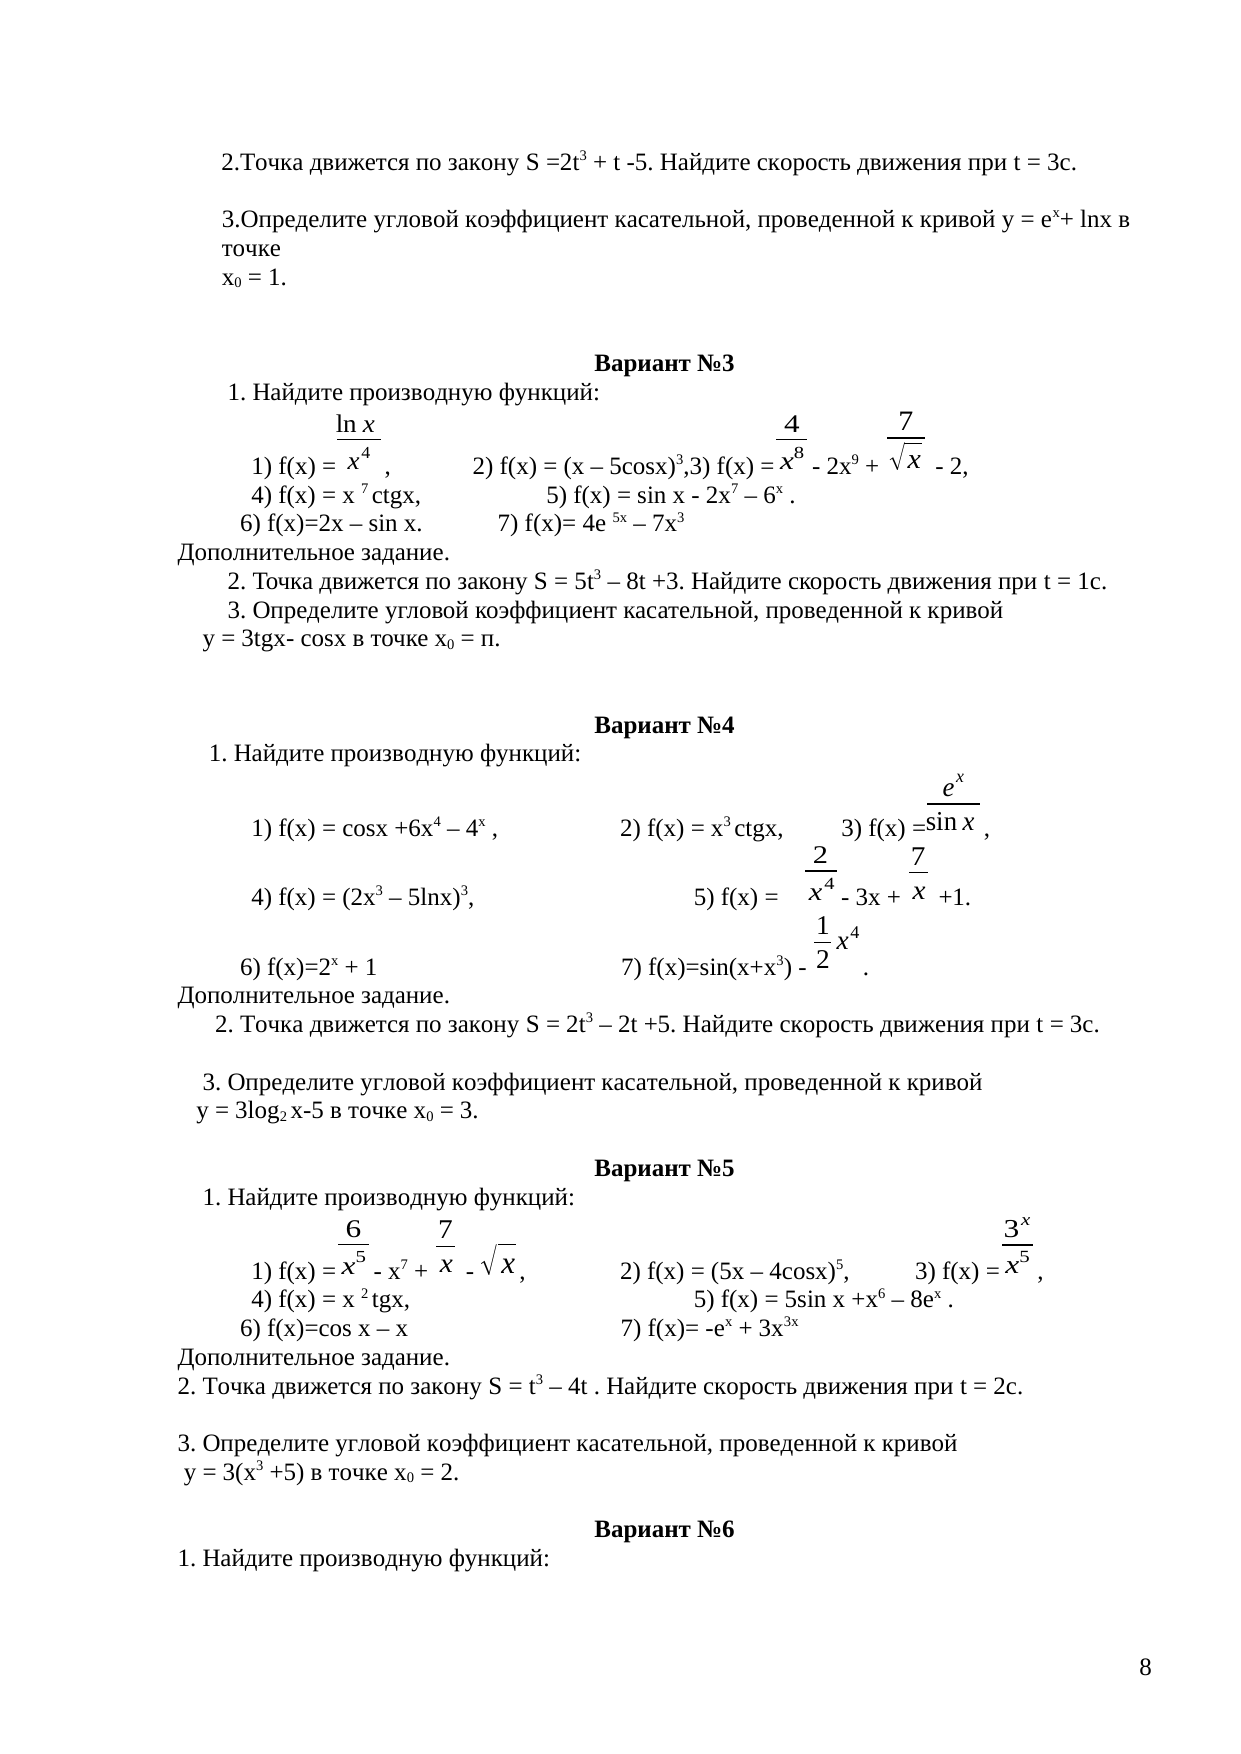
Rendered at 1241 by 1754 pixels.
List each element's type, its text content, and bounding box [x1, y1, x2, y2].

text 4) f(x) = x 2 tgx, 5) f(x) = 5sin x +x6 – 8ex . [177, 1284, 1152, 1313]
subtitle 2. Точка движется по закону S = 5t3 – 8t +3. Найдите скорость движения при t = 1с. [177, 566, 1152, 595]
subtitle Вариант №4 [177, 710, 1152, 738]
text 1. Найдите производную функций: [177, 738, 1152, 767]
text 1) f(x) =, 2) f(x) = (x – 5cosx)3,3) f(x) =- 2x9 + - 2, [177, 406, 1152, 480]
text 2. Точка движется по закону S = t3 – 4t . Найдите скорость движения при t = 2с. [177, 1371, 1152, 1399]
text Дополнительное задание. [177, 980, 1152, 1009]
text Вариант №6 [177, 1514, 1152, 1543]
text у = 3(x3 +5) в точке х0 = 2. [177, 1457, 1152, 1486]
text у = 3log2 x-5 в точке х0 = 3. [177, 1095, 1152, 1124]
subtitle 3. Определите угловой коэффициент касательной, проведенной к кривой [177, 595, 1152, 623]
text 6) f(x)=2x – sin x. 7) f(x)= 4e 5x – 7x3 [177, 508, 1152, 537]
text Дополнительное задание. [177, 537, 1152, 566]
text Вариант №5 [177, 1153, 1152, 1182]
text 4) f(x) = x 7 ctgx, 5) f(x) = sin x - 2x7 – 6x . [177, 480, 1152, 508]
text 2. Точка движется по закону S = 2t3 – 2t +5. Найдите скорость движения при t = 3с. [177, 1009, 1152, 1038]
text 6) f(x)=2x + 1 7) f(x)=sin(x+x3) - . [177, 911, 1152, 980]
text Дополнительное задание. [177, 1342, 1152, 1371]
text 3. Определите угловой коэффициент касательной, проведенной к кривой [177, 1428, 1152, 1457]
text 1. Найдите производную функций: [177, 1543, 1152, 1572]
text 4) f(x) = (2x3 – 5lnx)3, 5) f(x) = - 3x + +1. [177, 841, 1152, 911]
text 1. Найдите производную функций: [177, 377, 1152, 406]
text х0 = 1. [222, 262, 1152, 291]
text 3.Определите угловой коэффициент касательной, проведенной к кривой у = ex+ lnx в точке [222, 204, 1152, 262]
text 1) f(x) = cosx +6x4 – 4x , 2) f(x) = x3 ctgx, 3) f(x) =, [177, 767, 1152, 841]
text 2.Точка движется по закону S =2t3 + t -5. Найдите скорость движения при t = 3с. [177, 147, 1152, 176]
text 6) f(x)=cos x – x 7) f(x)= -ex + 3x3x [177, 1313, 1152, 1342]
subtitle у = 3tgx- cosx в точке х0 = п. [177, 623, 1152, 652]
text 3. Определите угловой коэффициент касательной, проведенной к кривой [177, 1067, 1152, 1095]
text Вариант №3 [177, 348, 1152, 377]
text 1. Найдите производную функций: [177, 1182, 1152, 1210]
text 1) f(x) =- x7 + - , 2) f(x) = (5x – 4cosx)5, 3) f(x) =, [177, 1210, 1152, 1284]
